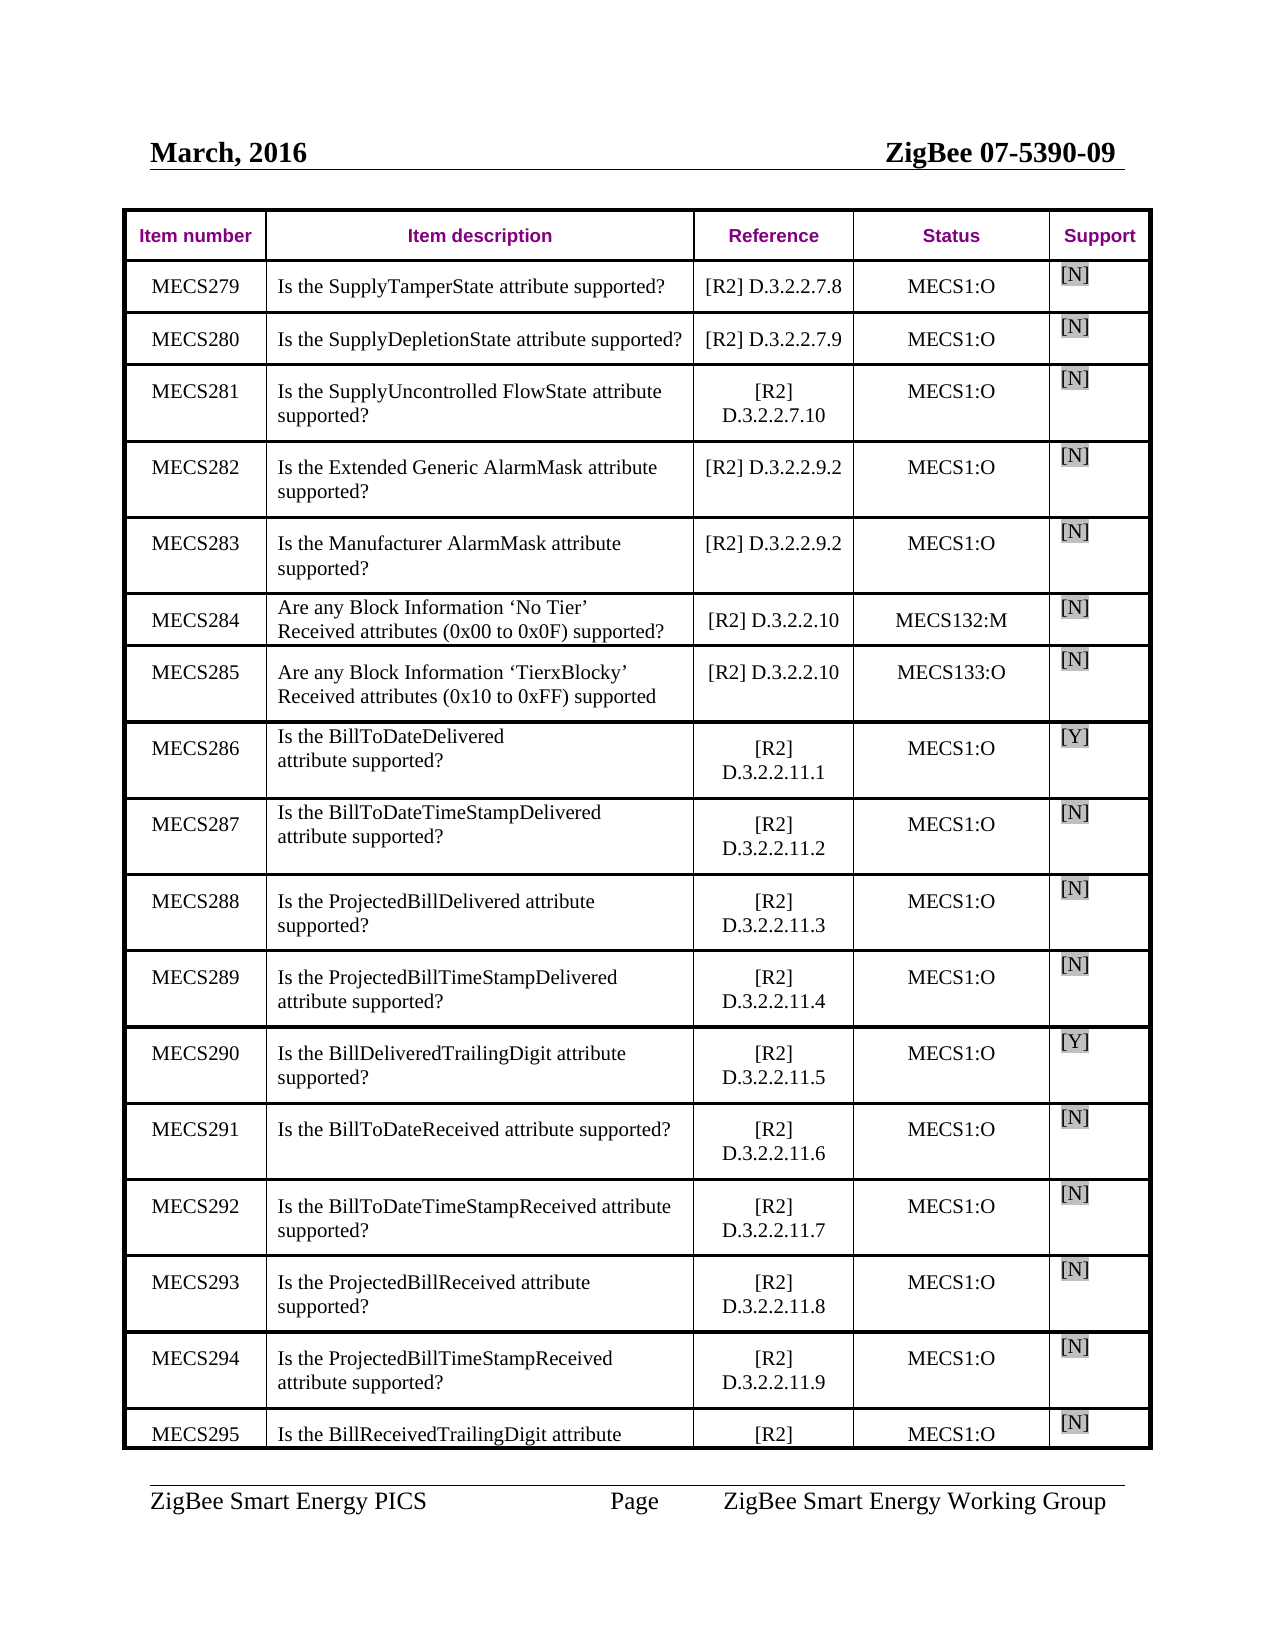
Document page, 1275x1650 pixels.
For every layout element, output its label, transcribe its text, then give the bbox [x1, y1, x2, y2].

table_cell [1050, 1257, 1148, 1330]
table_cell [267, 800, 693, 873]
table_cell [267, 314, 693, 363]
table_header Support [1050, 212, 1148, 259]
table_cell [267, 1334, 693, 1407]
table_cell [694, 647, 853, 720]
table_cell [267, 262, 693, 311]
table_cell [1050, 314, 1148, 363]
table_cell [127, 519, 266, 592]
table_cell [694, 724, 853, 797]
table_header Reference [695, 212, 853, 259]
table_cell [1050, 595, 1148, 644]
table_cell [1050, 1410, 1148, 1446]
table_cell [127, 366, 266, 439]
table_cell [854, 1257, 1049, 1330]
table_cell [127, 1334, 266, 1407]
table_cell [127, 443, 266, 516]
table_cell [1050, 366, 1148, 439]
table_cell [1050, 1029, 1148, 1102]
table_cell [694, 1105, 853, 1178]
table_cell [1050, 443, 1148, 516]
table_header Status [854, 212, 1049, 259]
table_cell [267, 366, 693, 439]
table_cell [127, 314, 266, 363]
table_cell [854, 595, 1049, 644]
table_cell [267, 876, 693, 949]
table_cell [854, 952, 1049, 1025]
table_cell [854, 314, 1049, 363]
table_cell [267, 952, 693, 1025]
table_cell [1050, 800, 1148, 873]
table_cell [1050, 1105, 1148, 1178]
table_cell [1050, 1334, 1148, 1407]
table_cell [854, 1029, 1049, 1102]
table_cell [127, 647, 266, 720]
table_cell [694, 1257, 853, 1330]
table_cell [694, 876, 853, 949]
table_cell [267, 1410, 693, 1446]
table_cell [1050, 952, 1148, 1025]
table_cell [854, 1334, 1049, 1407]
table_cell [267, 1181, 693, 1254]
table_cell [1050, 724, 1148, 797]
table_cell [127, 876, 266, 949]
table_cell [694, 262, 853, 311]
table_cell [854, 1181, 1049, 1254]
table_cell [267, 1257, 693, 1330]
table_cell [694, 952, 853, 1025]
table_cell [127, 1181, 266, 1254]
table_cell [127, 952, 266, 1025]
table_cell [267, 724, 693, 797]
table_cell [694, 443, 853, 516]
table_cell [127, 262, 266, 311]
table_header Item number [127, 212, 265, 259]
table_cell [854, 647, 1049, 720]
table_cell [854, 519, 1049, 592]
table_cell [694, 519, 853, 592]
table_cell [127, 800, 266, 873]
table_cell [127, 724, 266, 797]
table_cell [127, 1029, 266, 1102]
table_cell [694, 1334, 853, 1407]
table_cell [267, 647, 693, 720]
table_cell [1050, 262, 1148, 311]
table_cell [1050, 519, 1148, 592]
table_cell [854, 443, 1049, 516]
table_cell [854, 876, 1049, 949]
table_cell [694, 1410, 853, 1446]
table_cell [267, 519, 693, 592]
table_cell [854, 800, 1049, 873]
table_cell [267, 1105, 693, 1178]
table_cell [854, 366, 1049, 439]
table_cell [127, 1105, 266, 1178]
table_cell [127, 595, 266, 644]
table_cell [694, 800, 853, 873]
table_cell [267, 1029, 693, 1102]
table_header Item description [267, 212, 693, 259]
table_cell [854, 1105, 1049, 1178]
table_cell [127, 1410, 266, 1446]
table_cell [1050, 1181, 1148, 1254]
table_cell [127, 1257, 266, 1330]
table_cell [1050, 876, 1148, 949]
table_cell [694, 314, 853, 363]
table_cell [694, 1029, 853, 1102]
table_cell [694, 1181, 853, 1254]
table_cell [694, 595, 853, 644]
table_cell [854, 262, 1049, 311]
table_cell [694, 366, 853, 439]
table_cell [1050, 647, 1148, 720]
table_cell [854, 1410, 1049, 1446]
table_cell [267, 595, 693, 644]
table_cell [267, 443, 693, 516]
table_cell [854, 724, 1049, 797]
